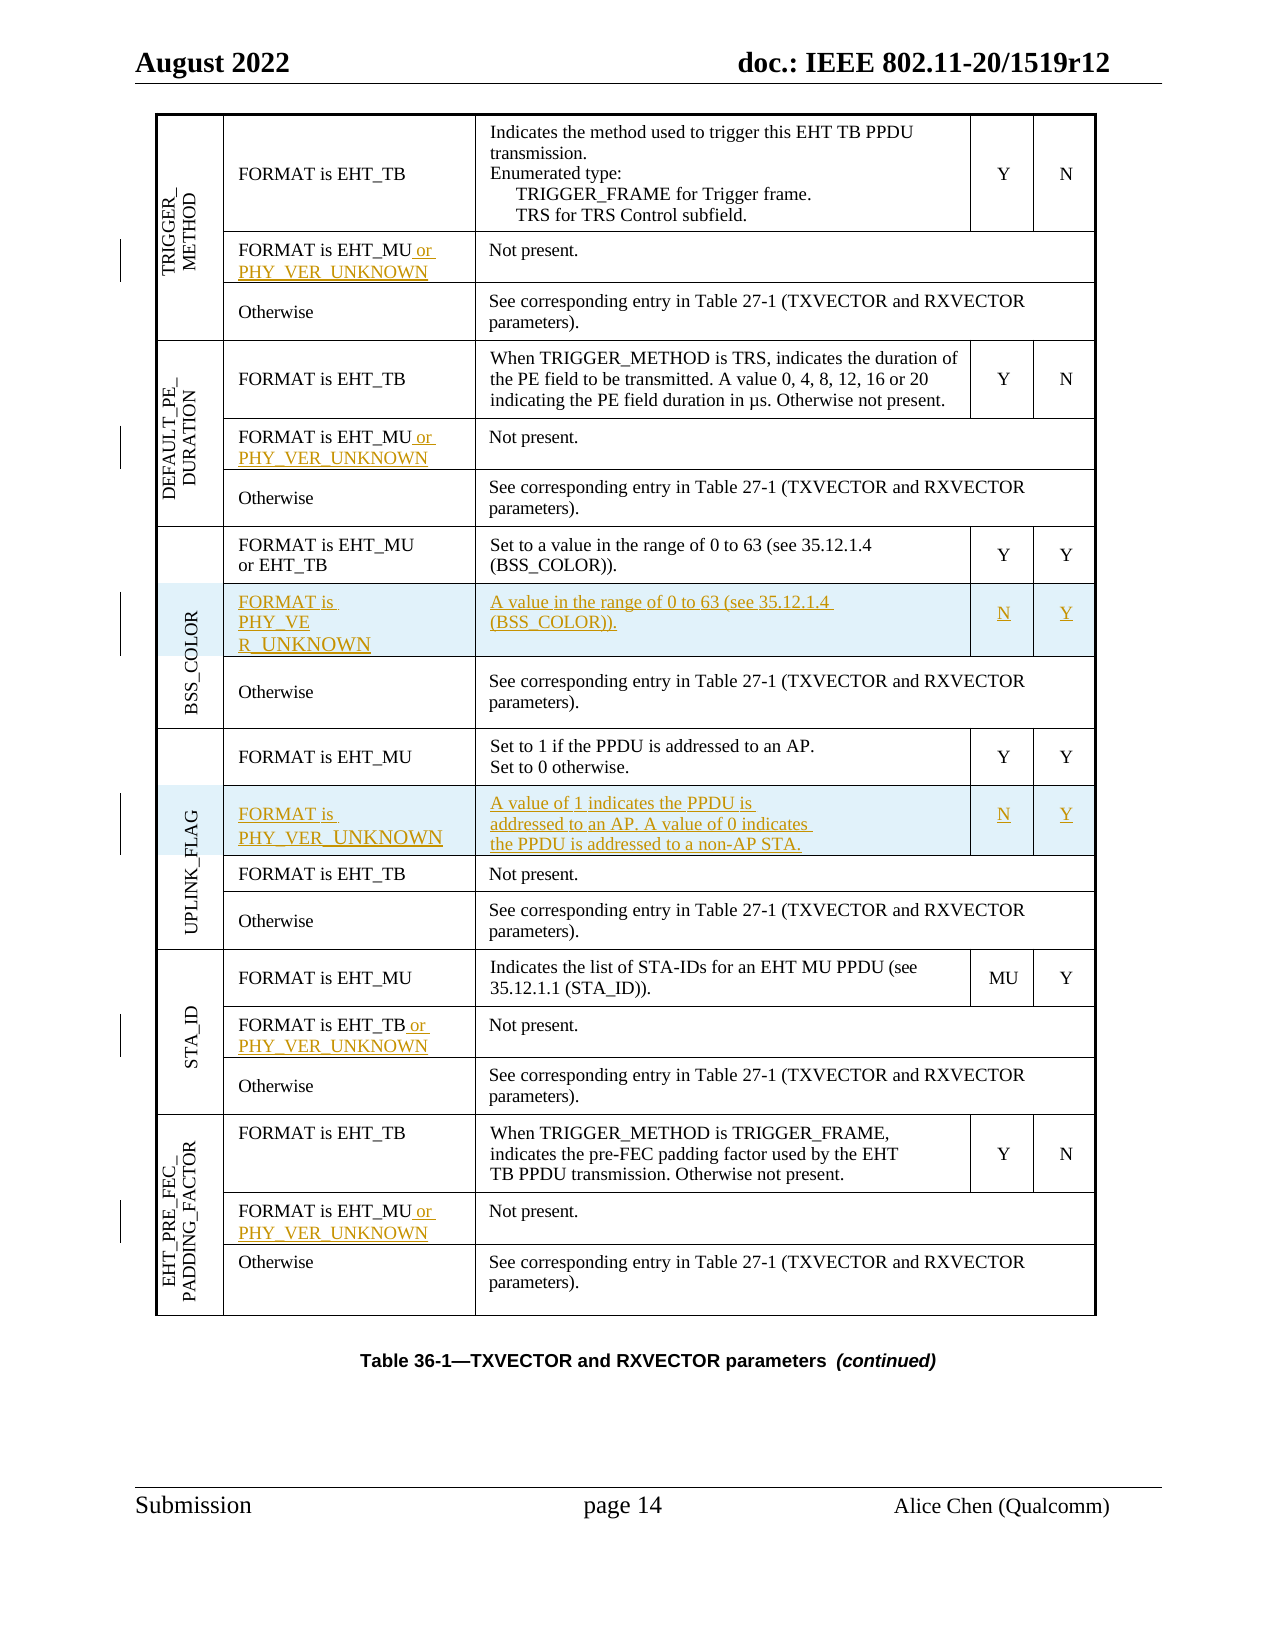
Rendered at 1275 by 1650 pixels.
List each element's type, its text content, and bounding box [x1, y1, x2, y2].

table_cell See corresponding entry in Table 27-1 (TXVECTOR and RXVECTOR parameters). [476, 1058, 1094, 1114]
table_cell FORMAT is EHT_MU [224, 729, 475, 785]
table_cell DEFAULT_PE_ DURATION [158, 341, 223, 526]
table_cell Indicates the method used to trigger this EHT TB PPDU transmission. Enumerated type: TRIGGER_FRAME for Trigger frame. TRS for TRS Control subfield. [476, 116, 970, 231]
table_cell N [1034, 116, 1094, 231]
table_cell N [1034, 341, 1094, 418]
table_cell Y [971, 729, 1033, 785]
text Table 36-1—TXVECTOR and RXVECTOR parameters (continued) [141, 1350, 1156, 1372]
table_cell Not present. [476, 232, 1094, 282]
table_cell See corresponding entry in Table 27-1 (TXVECTOR and RXVECTOR parameters). [476, 283, 1094, 339]
table_cell Y [971, 527, 1033, 583]
table_cell See corresponding entry in Table 27-1 (TXVECTOR and RXVECTOR parameters). [476, 1245, 1094, 1315]
table_cell BSS_COLOR [158, 527, 223, 727]
table_cell FORMAT is EHT_TB [224, 116, 475, 231]
table_cell N [1034, 1115, 1094, 1192]
table_cell Not present. [476, 1007, 1094, 1057]
table_cell Y [971, 116, 1033, 231]
table_cell FORMAT is EHT_TB [224, 341, 475, 418]
table_cell Otherwise [224, 283, 475, 339]
table_cell FORMAT is EHT_TB [224, 1115, 475, 1192]
table_cell FORMAT is EHT_TB [224, 1007, 475, 1057]
table_cell Set to a value in the range of 0 to 63 (see 35.12.1.4 (BSS_COLOR)). [476, 527, 970, 583]
table_cell When TRIGGER_METHOD is TRS, indicates the duration of the PE field to be transmitted. A value 0, 4, 8, 12, 16 or 20 indicating the PE field duration in µs. Otherwise not present. [476, 341, 970, 418]
table_cell Set to 1 if the PPDU is addressed to an AP. Set to 0 otherwise. [476, 729, 970, 785]
table_cell Otherwise [224, 657, 475, 727]
table_cell Not present. [476, 1193, 1094, 1243]
table_cell Y [1034, 950, 1094, 1006]
table_cell Otherwise [224, 470, 475, 526]
table_cell See corresponding entry in Table 27-1 (TXVECTOR and RXVECTOR parameters). [476, 892, 1094, 948]
table_cell Y [1034, 729, 1094, 785]
table_cell UPLINK_FLAG [158, 729, 223, 948]
table_cell FORMAT is EHT_MU [224, 232, 475, 282]
table_cell Otherwise [224, 1245, 475, 1315]
table_cell See corresponding entry in Table 27-1 (TXVECTOR and RXVECTOR parameters). [476, 470, 1094, 526]
table_cell Not present. [476, 856, 1094, 891]
table_cell FORMAT is EHT_MU [224, 1193, 475, 1243]
table_cell When TRIGGER_METHOD is TRIGGER_FRAME, indicates the pre-FEC padding factor used by the EHT TB PPDU transmission. Otherwise not present. [476, 1115, 970, 1192]
table_cell FORMAT is EHT_MU [224, 419, 475, 469]
table_cell Y [971, 1115, 1033, 1192]
table_cell MU [971, 950, 1033, 1006]
table_cell Indicates the list of STA-IDs for an EHT MU PPDU (see 35.12.1.1 (STA_ID)). [476, 950, 970, 1006]
table_cell Y [1034, 527, 1094, 583]
table_cell FORMAT is EHT_TB [224, 856, 475, 891]
table_cell Otherwise [224, 1058, 475, 1114]
table_cell TRIGGER_ METHOD [158, 116, 223, 339]
table_cell Otherwise [224, 892, 475, 948]
table_cell Not present. [476, 419, 1094, 469]
table_cell FORMAT is EHT_MU or EHT_TB [224, 527, 475, 583]
table_cell EHT_PRE_FEC_ PADDING_FACTOR [158, 1115, 223, 1315]
table_cell FORMAT is EHT_MU [224, 950, 475, 1006]
table_cell STA_ID [158, 950, 223, 1114]
table_cell See corresponding entry in Table 27-1 (TXVECTOR and RXVECTOR parameters). [476, 657, 1094, 727]
table_cell Y [971, 341, 1033, 418]
